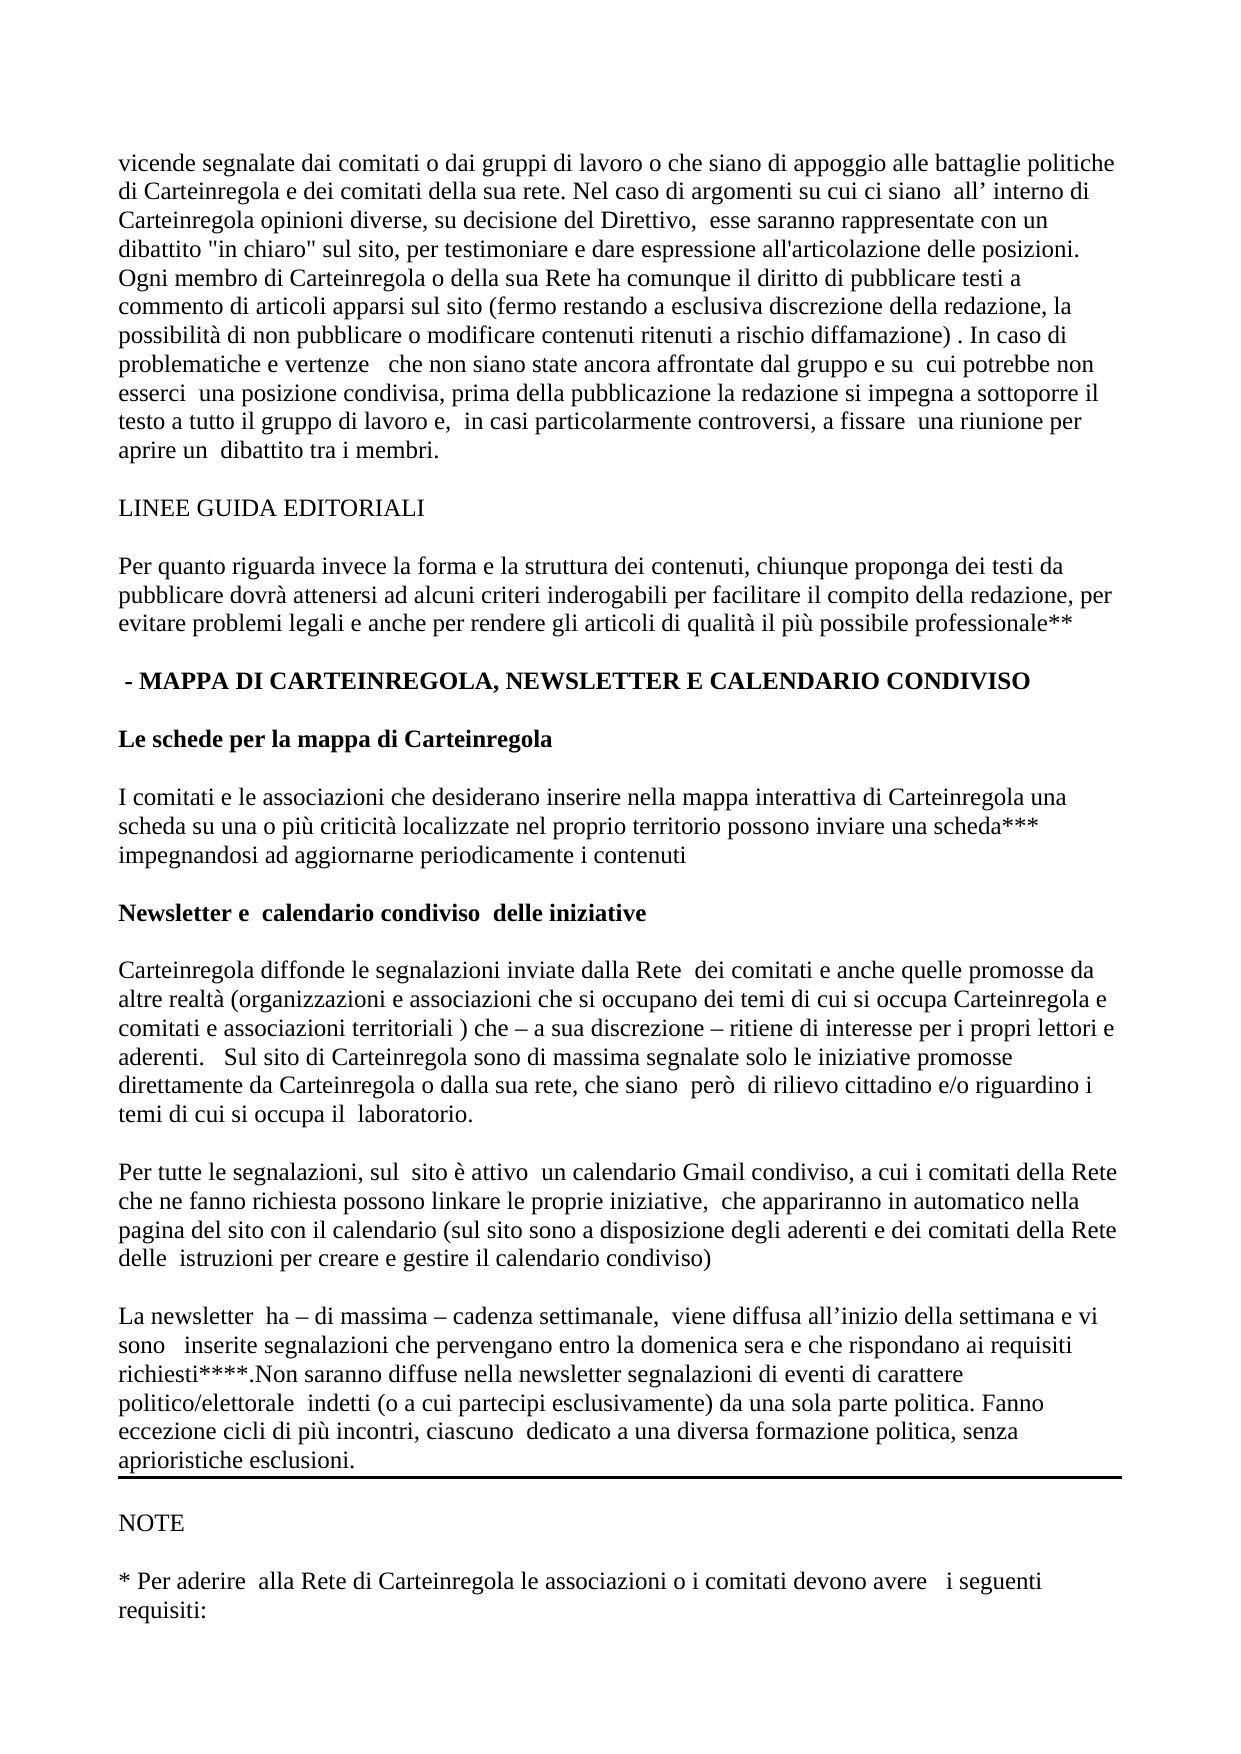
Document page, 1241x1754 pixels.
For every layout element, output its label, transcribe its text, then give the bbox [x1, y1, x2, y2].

text Le schede per la mappa di Carteinregola [118, 724, 1122, 753]
text LINEE GUIDA EDITORIALI [118, 493, 1122, 522]
text Newsletter e calendario condiviso delle iniziative [118, 898, 1122, 926]
text NOTE [118, 1508, 1122, 1537]
text * Per aderire alla Rete di Carteinregola le associazioni o i comitati devono avere i seguenti requisiti: [118, 1566, 1122, 1624]
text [118, 148, 1122, 464]
text - MAPPA DI CARTEINREGOLA, NEWSLETTER E CALENDARIO CONDIVISO [118, 666, 1122, 695]
text Carteinregola diffonde le segnalazioni inviate dalla Rete dei comitati e anche quelle promosse da altre realtà (organizzazioni e associazioni che si occupano dei temi di cui si occupa Carteinregola e comitati e associazioni territoriali ) che – a sua discrezione – ritiene di interesse per i propri lettori e aderenti. Sul sito di Carteinregola sono di massima segnalate solo le iniziative promosse direttamente da Carteinregola o dalla sua rete, che siano però di rilievo cittadino e/o riguardino i temi di cui si occupa il laboratorio. [118, 956, 1122, 1128]
text La newsletter ha – di massima – cadenza settimanale, viene diffusa all’inizio della settimana e vi sono inserite segnalazioni che pervengano entro la domenica sera e che rispondano ai requisiti richiesti****.Non saranno diffuse nella newsletter segnalazioni di eventi di carattere politico/elettorale indetti (o a cui partecipi esclusivamente) da una sola parte politica. Fanno eccezione cicli di più incontri, ciascuno dedicato a una diversa formazione politica, senza aprioristiche esclusioni. [118, 1301, 1122, 1476]
text I comitati e le associazioni che desiderano inserire nella mappa interattiva di Carteinregola una scheda su una o più criticità localizzate nel proprio territorio possono inviare una scheda*** impegnandosi ad aggiornarne periodicamente i contenuti [118, 782, 1122, 868]
text Per tutte le segnalazioni, sul sito è attivo un calendario Gmail condiviso, a cui i comitati della Rete che ne fanno richiesta possono linkare le proprie iniziative, che appariranno in automatico nella pagina del sito con il calendario (sul sito sono a disposizione degli aderenti e dei comitati della Rete delle istruzioni per creare e gestire il calendario condiviso) [118, 1157, 1122, 1272]
text Per quanto riguarda invece la forma e la struttura dei contenuti, chiunque proponga dei testi da pubblicare dovrà attenersi ad alcuni criteri inderogabili per facilitare il compito della redazione, per evitare problemi legali e anche per rendere gli articoli di qualità il più possibile professionale** [118, 551, 1122, 637]
